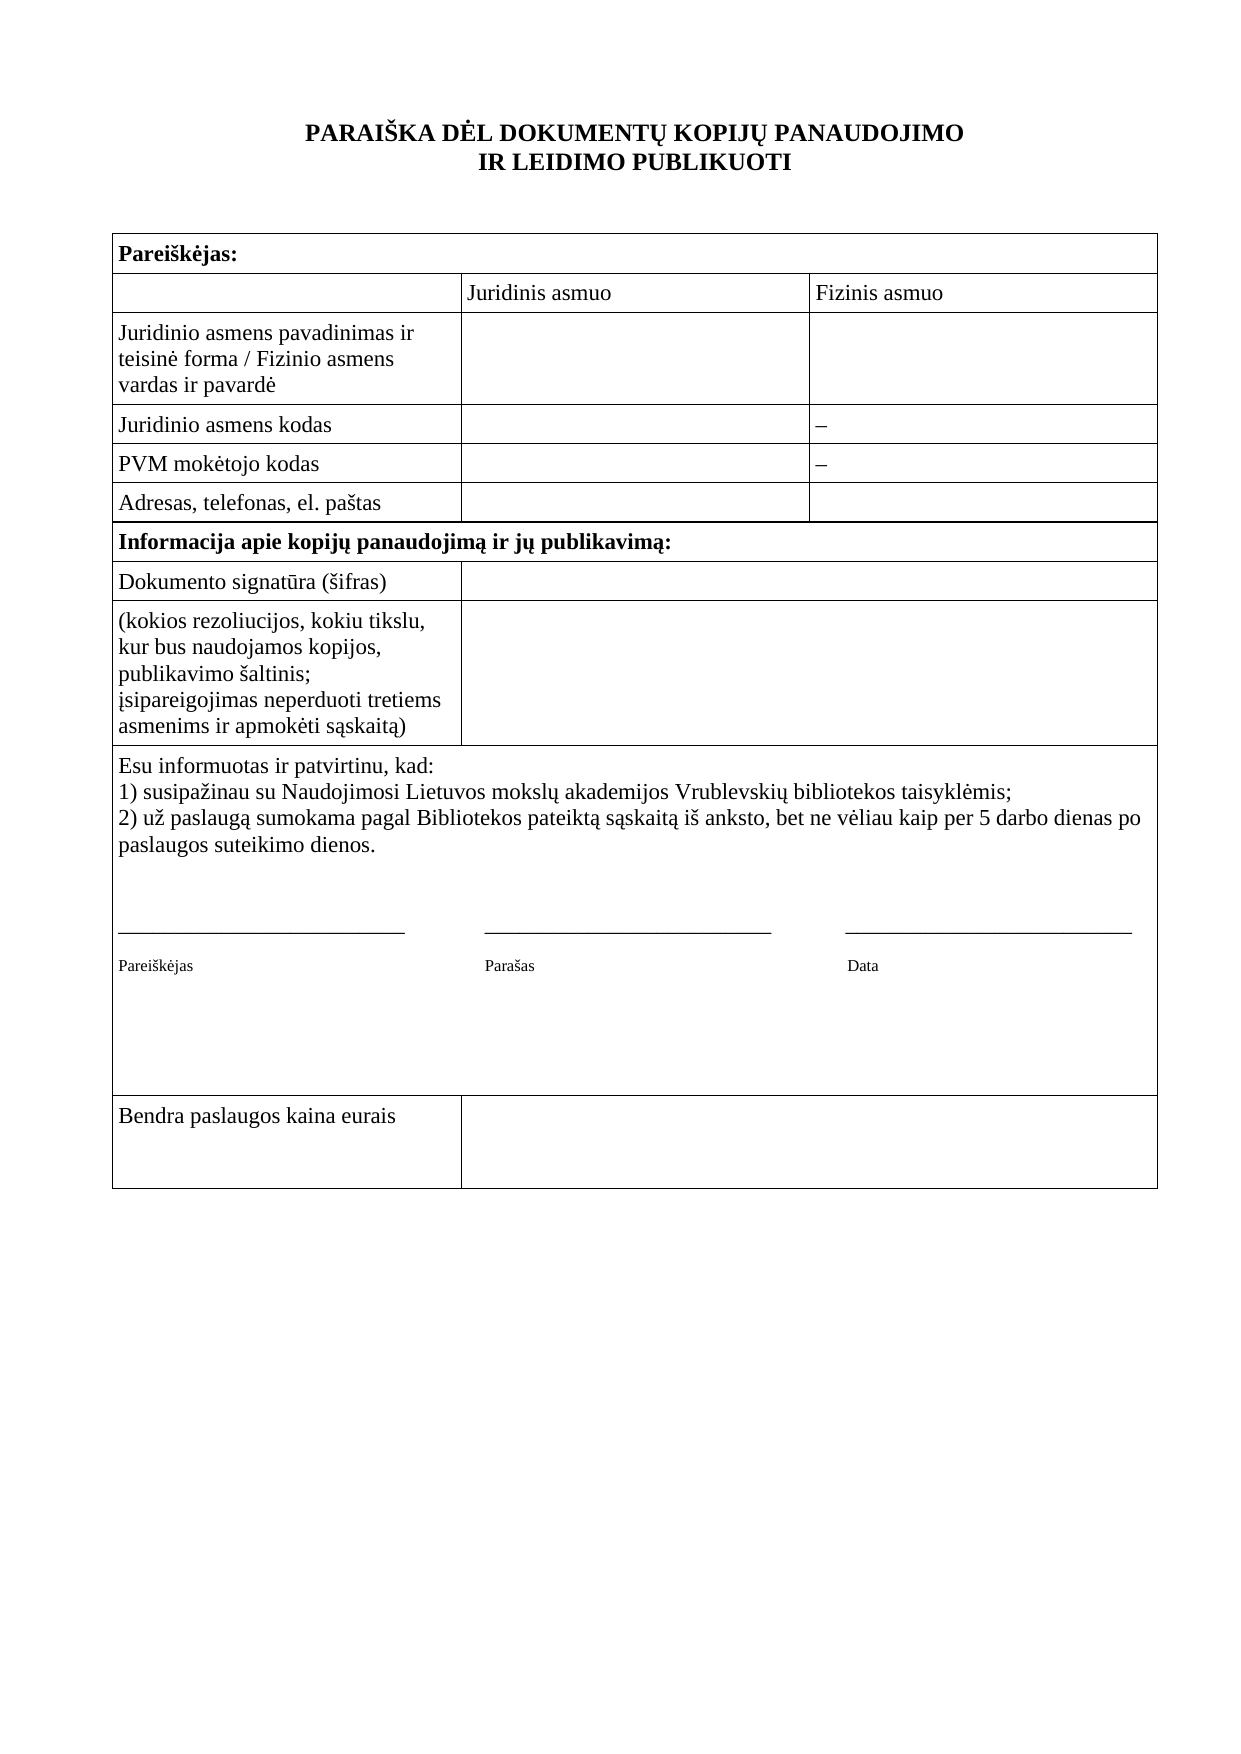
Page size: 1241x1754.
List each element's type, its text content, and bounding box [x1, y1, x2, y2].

table_cell (kokios rezoliucijos, kokiu tikslu, kur bus naudojamos kopijos, publikavimo šaltinis; įsipareigojimas neperduoti tretiems asmenims ir apmokėti sąskaitą) [113, 601, 461, 745]
table_cell [810, 313, 1157, 404]
table_cell [462, 483, 809, 521]
table_cell [113, 274, 461, 312]
table_cell Bendra paslaugos kaina eurais [113, 1096, 461, 1187]
table_cell [462, 444, 809, 482]
table_cell [462, 313, 809, 404]
table_cell Esu informuotas ir patvirtinu, kad: 1) susipažinau su Naudojimosi Lietuvos mokslų akademijos Vrublevskių bibliotekos taisyklėmis; 2) už paslaugą sumokama pagal Bibliotekos pateiktą sąskaitą iš anksto, bet ne vėliau kaip per 5 darbo dienas po paslaugos suteikimo dienos. _________________________ _________________________ _________________________ Pareiškėjas Parašas Data [113, 746, 1157, 1095]
text PARAIŠKA DĖL DOKUMENTŲ KOPIJŲ PANAUDOJIMO IR LEIDIMO PUBLIKUOTI [118, 118, 1152, 176]
table_cell Adresas, telefonas, el. paštas [113, 483, 461, 521]
table_header Pareiškėjas: [113, 234, 1157, 272]
table_cell [462, 601, 1157, 745]
table_cell PVM mokėtojo kodas [113, 444, 461, 482]
table_cell – [810, 405, 1157, 443]
table_cell [462, 405, 809, 443]
table_cell Juridinio asmens pavadinimas ir teisinė forma / Fizinio asmens vardas ir pavardė [113, 313, 461, 404]
table_cell Juridinio asmens kodas [113, 405, 461, 443]
table_cell Informacija apie kopijų panaudojimą ir jų publikavimą: [113, 523, 1157, 561]
table_cell [810, 483, 1157, 521]
table_cell – [810, 444, 1157, 482]
table_cell Fizinis asmuo [810, 274, 1157, 312]
table_cell Dokumento signatūra (šifras) [113, 562, 461, 600]
table_cell [462, 562, 1157, 600]
table_cell [462, 1096, 1157, 1187]
table_cell Juridinis asmuo [462, 274, 809, 312]
